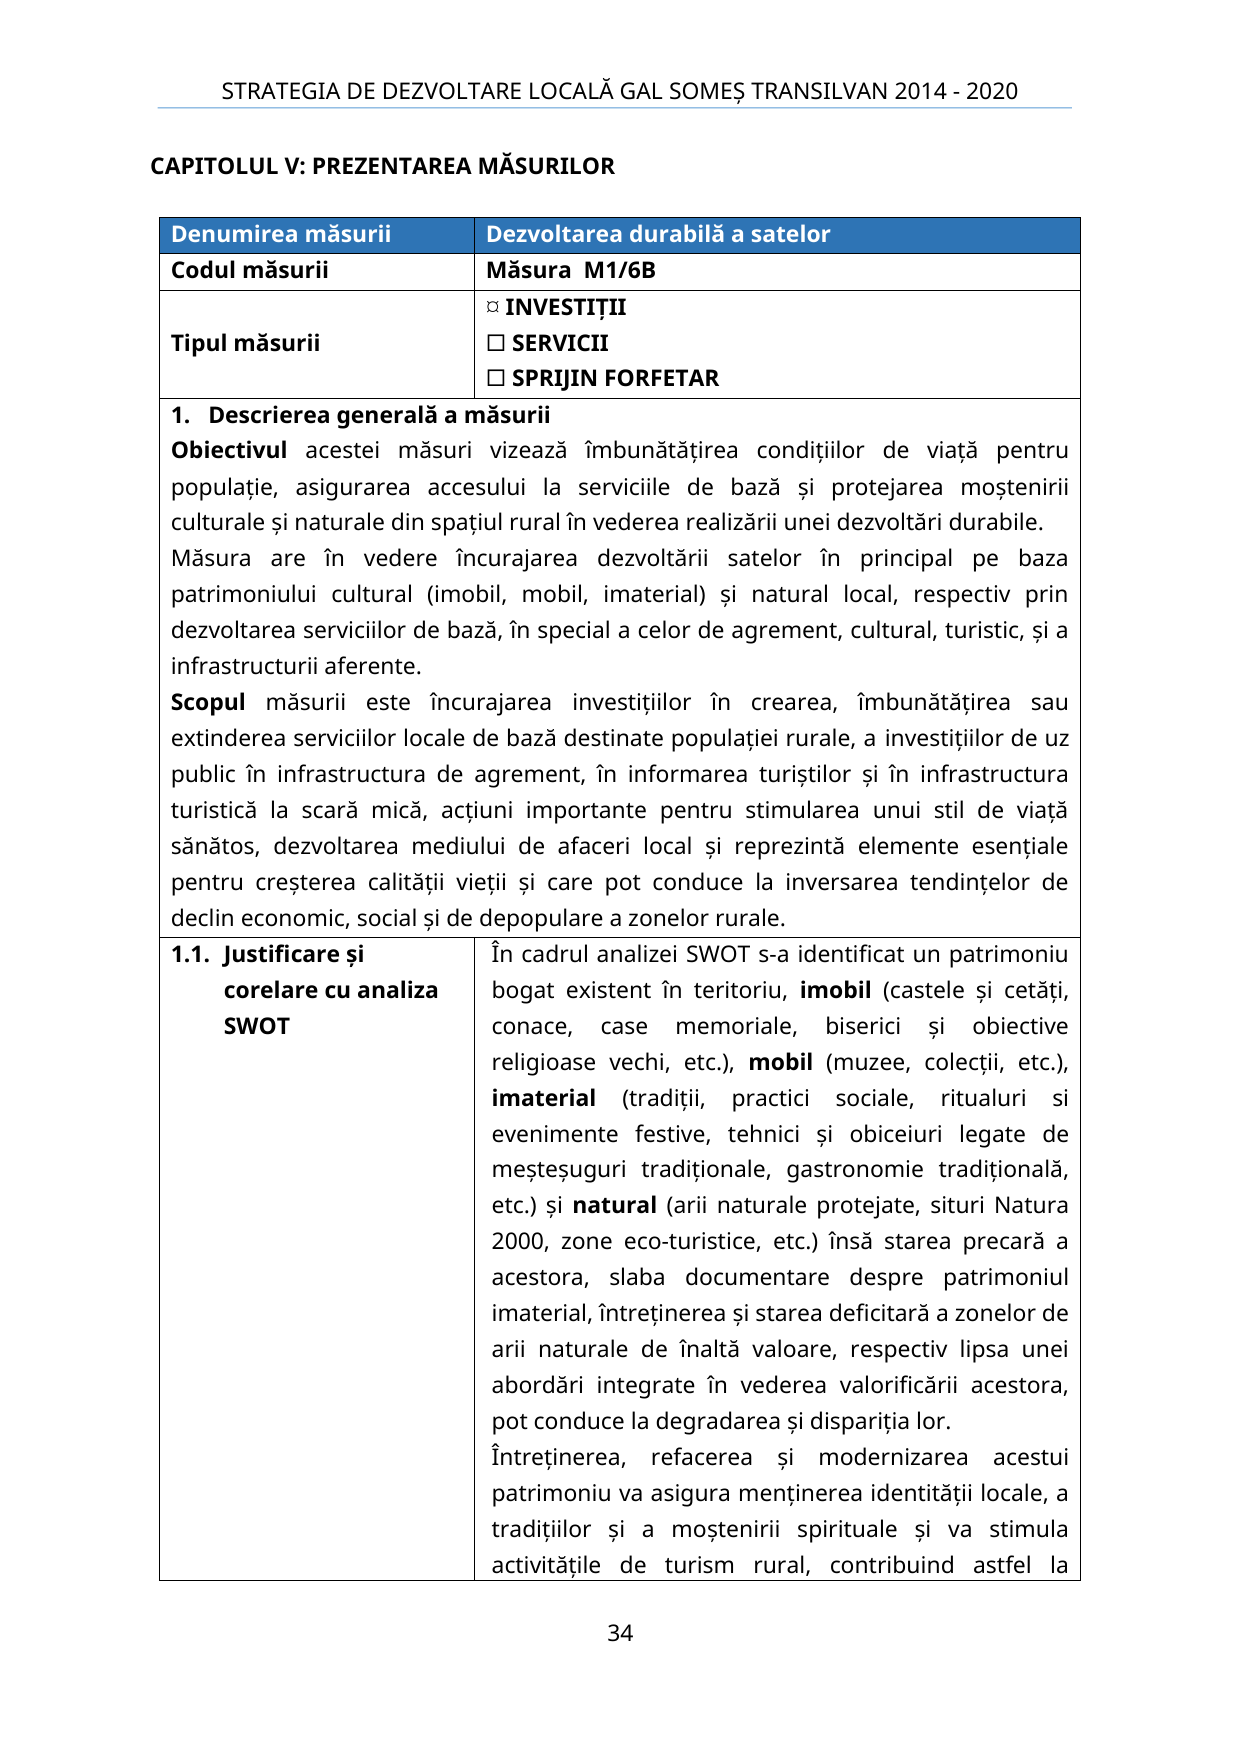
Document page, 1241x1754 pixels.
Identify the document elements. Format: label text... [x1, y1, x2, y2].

subtitle CAPITOLUL V: PREZENTAREA MĂSURILOR [150, 150, 1090, 181]
table_cell Codul măsurii [160, 254, 474, 289]
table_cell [475, 938, 1080, 1580]
table_header Dezvoltarea durabilă a satelor [475, 218, 1080, 253]
table_cell Măsura M1/6B [475, 254, 1080, 289]
table_header Denumirea măsurii [160, 218, 474, 253]
table_cell Descrierea generală a măsurii Obiectivul acestei măsuri vizează îmbunătăţirea condițiilor de viață pentru populaţie, asigurarea accesului la serviciile de bază şi protejarea moştenirii culturale şi naturale din spaţiul rural în vederea realizării unei dezvoltări durabile. Măsura are în vedere încurajarea dezvoltării satelor în principal pe baza patrimoniului cultural (imobil, mobil, imaterial) și natural local, respectiv prin dezvoltarea serviciilor de bază, în special a celor de agrement, cultural, turistic, și a infrastructurii aferente. Scopul măsurii este încurajarea investițiilor în crearea, îmbunătățirea sau extinderea serviciilor locale de bază destinate populației rurale, a investițiilor de uz public în infrastructura de agrement, în informarea turiștilor și în infrastructura turistică la scară mică, acțiuni importante pentru stimularea unui stil de viață sănătos, dezvoltarea mediului de afaceri local și reprezintă elemente esențiale pentru creşterea calităţii vieţii și care pot conduce la inversarea tendințelor de declin economic, social și de depopulare a zonelor rurale. [160, 399, 1080, 937]
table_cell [160, 938, 474, 1580]
table_cell Tipul măsurii [160, 291, 474, 397]
table_cell INVESTIȚII SERVICII SPRIJIN FORFETAR [475, 291, 1080, 397]
